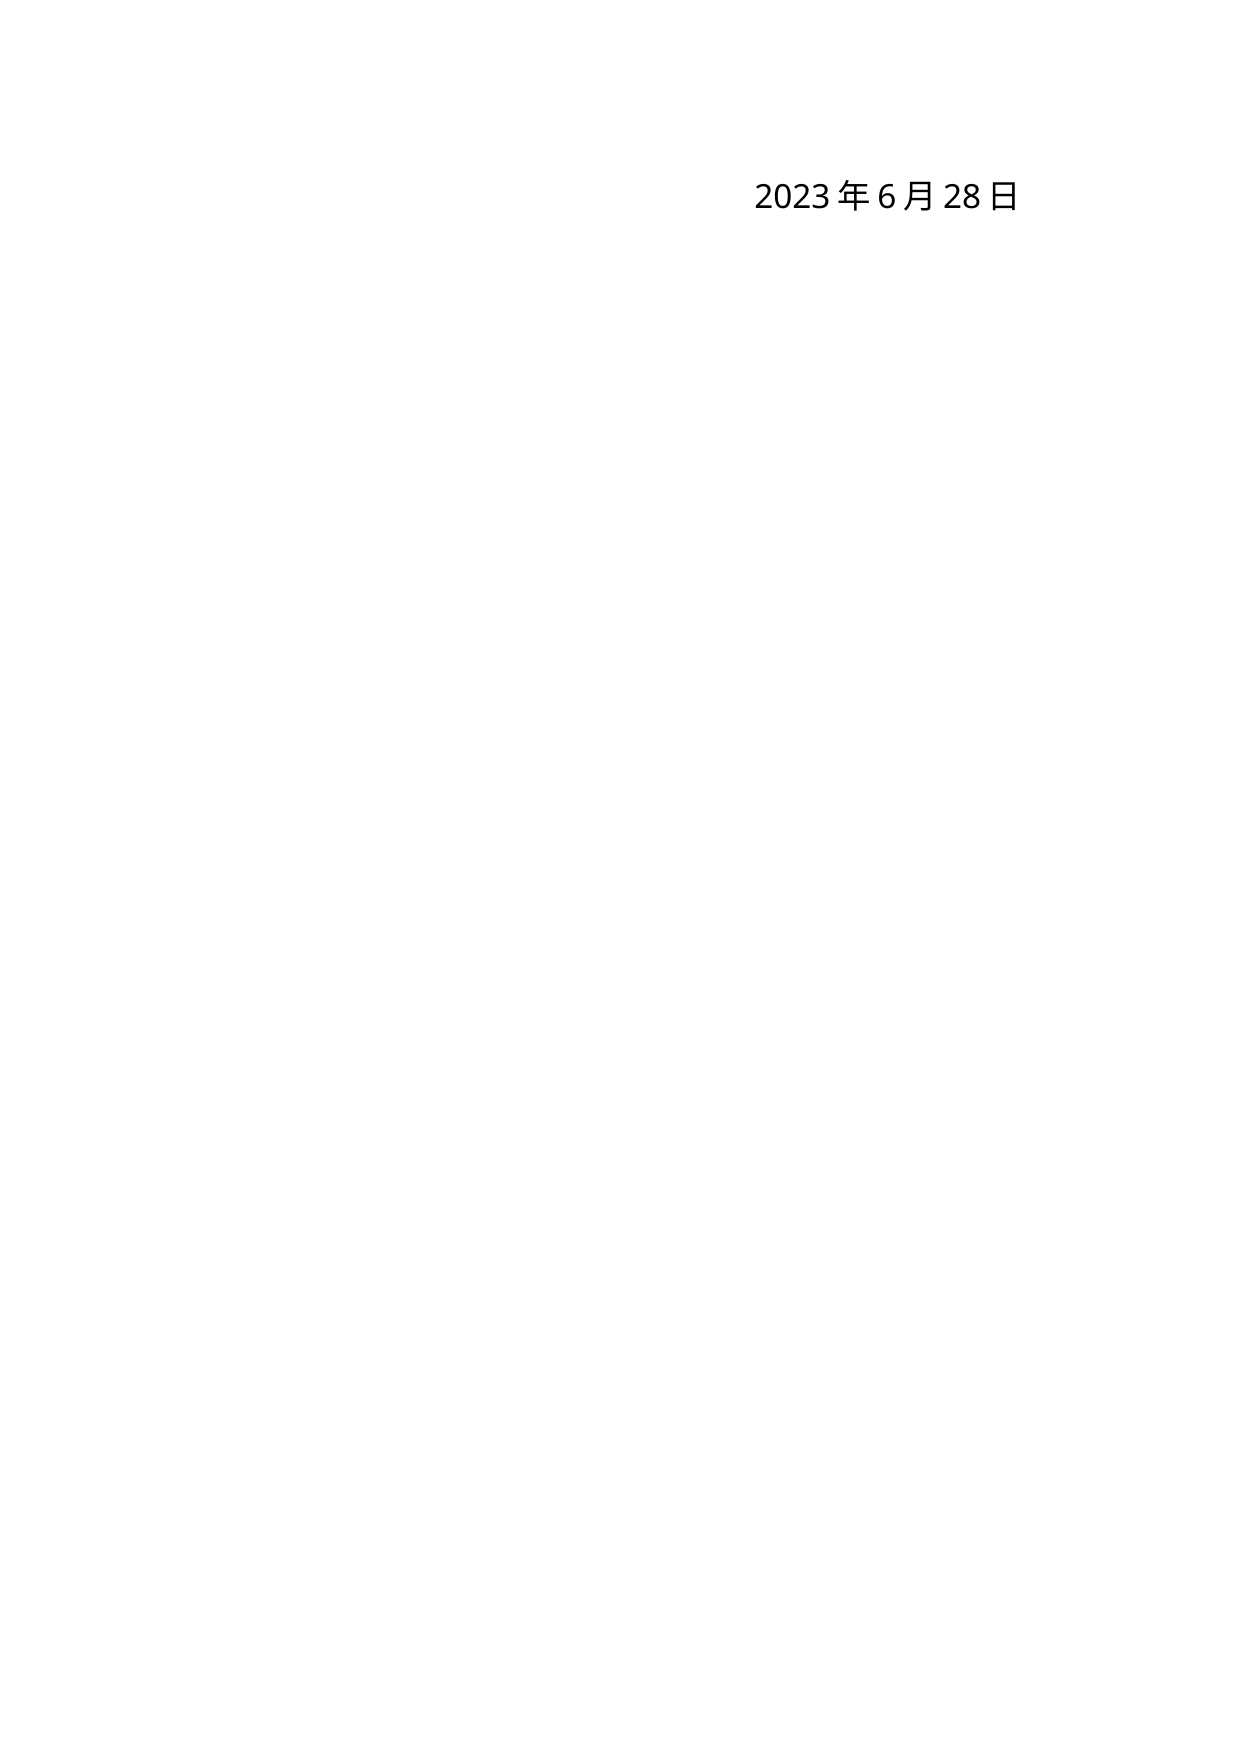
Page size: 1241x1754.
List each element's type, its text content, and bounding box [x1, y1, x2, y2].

text 2023年6月28日 [187, 162, 1053, 227]
